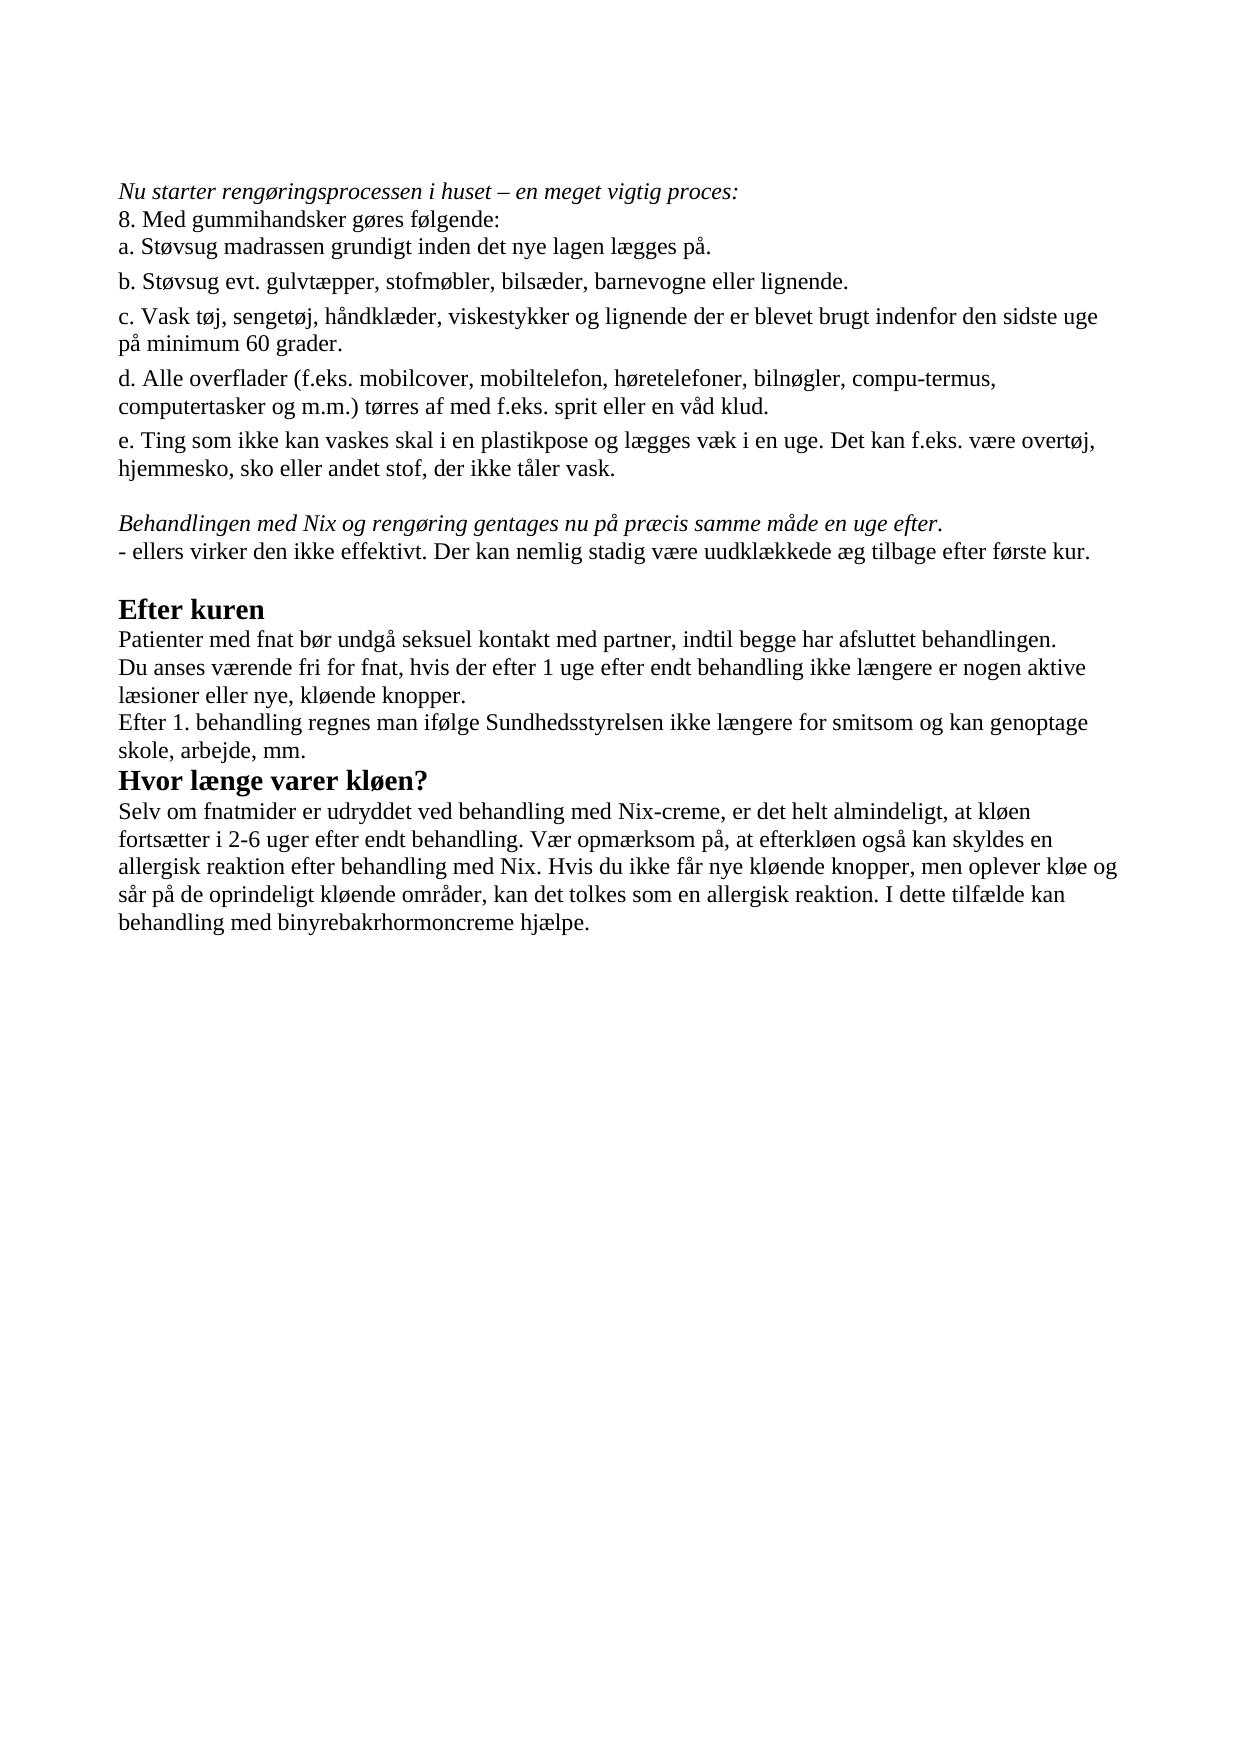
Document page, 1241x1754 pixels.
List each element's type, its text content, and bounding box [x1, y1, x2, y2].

text Du anses værende fri for fnat, hvis der efter 1 uge efter endt behandling ikke længere er nogen aktive læsioner eller nye, kløende knopper. [118, 653, 1122, 708]
text b. Støvsug evt. gulvtæpper, stofmøbler, bilsæder, barnevogne eller lignende. [118, 267, 1122, 295]
text Efter kuren [118, 592, 1122, 626]
text Nu starter rengøringsprocessen i huset – en meget vigtig proces: [118, 177, 1122, 205]
text Selv om fnatmider er udryddet ved behandling med Nix-creme, er det helt almindeligt, at kløen fortsætter i 2-6 uger efter endt behandling. Vær opmærksom på, at efterkløen også kan skyldes en allergisk reaktion efter behandling med Nix. Hvis du ikke får nye kløende knopper, men oplever kløe og sår på de oprindeligt kløende områder, kan det tolkes som en allergisk reaktion. I dette tilfælde kan behandling med binyrebakrhormoncreme hjælpe. [118, 797, 1122, 935]
text 8. Med gummihandsker gøres følgende: [118, 205, 1122, 232]
text e. Ting som ikke kan vaskes skal i en plastikpose og lægges væk i en uge. Det kan f.eks. være overtøj, hjemmesko, sko eller andet stof, der ikke tåler vask. [118, 426, 1122, 482]
text Hvor længe varer kløen? [118, 763, 1122, 797]
text Behandlingen med Nix og rengøring gentages nu på præcis samme måde en uge efter. [118, 509, 1122, 537]
text Patienter med fnat bør undgå seksuel kontakt med partner, indtil begge har afsluttet behandlingen. [118, 626, 1122, 653]
text a. Støvsug madrassen grundigt inden det nye lagen lægges på. [118, 232, 1122, 260]
text c. Vask tøj, sengetøj, håndklæder, viskestykker og lignende der er blevet brugt indenfor den sidste uge på minimum 60 grader. [118, 302, 1122, 357]
text - ellers virker den ikke effektivt. Der kan nemlig stadig være uudklækkede æg tilbage efter første kur. [118, 537, 1122, 564]
text Efter 1. behandling regnes man ifølge Sundhedsstyrelsen ikke længere for smitsom og kan genoptage skole, arbejde, mm. [118, 708, 1122, 763]
text d. Alle overflader (f.eks. mobilcover, mobiltelefon, høretelefoner, bilnøgler, compu-termus, computertasker og m.m.) tørres af med f.eks. sprit eller en våd klud. [118, 364, 1122, 419]
